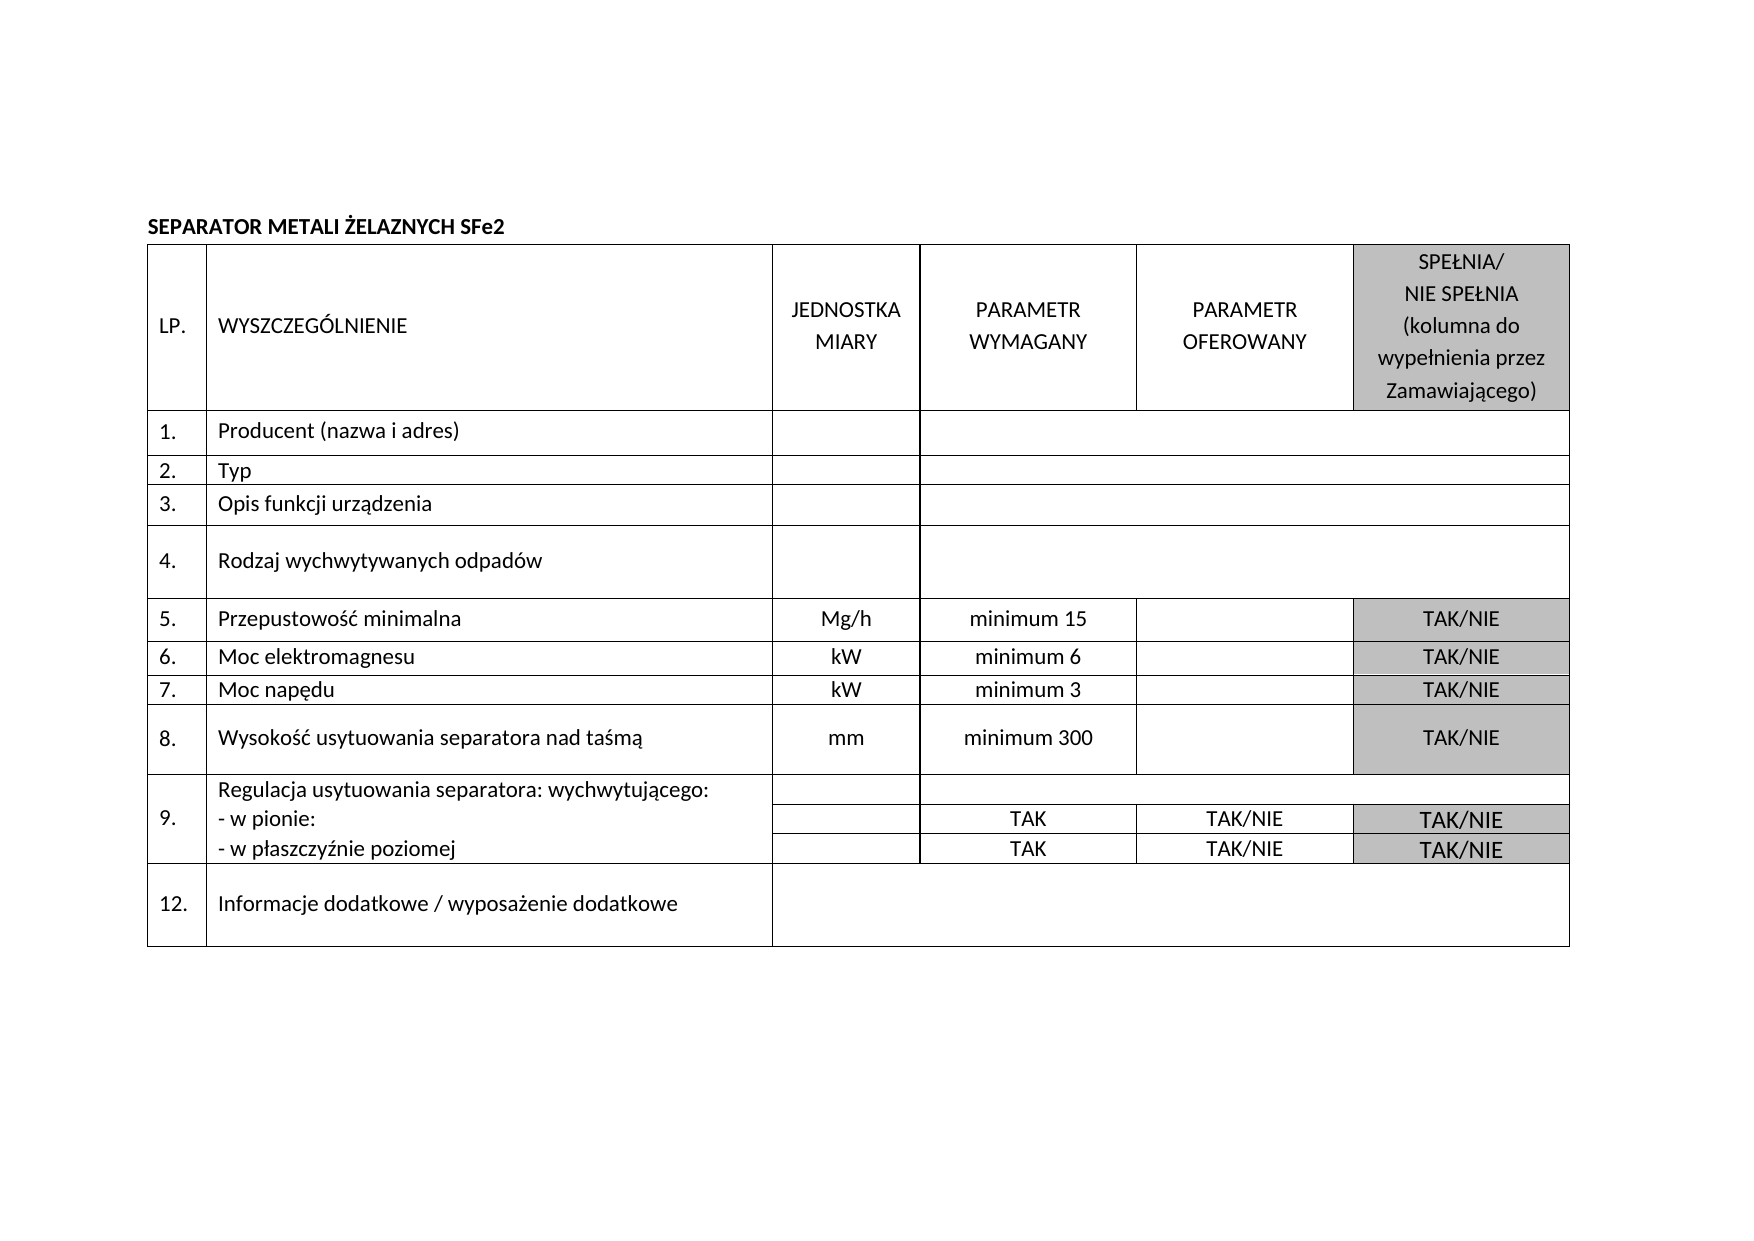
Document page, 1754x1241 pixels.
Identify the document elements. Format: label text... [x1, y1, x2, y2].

table_cell Mg/h [773, 599, 919, 641]
table_cell TAK/NIE [1354, 805, 1569, 833]
table_cell mm [773, 705, 919, 774]
text SEPARATOR METALI ŻELAZNYCH SFe2 [148, 212, 1606, 240]
table_cell TAK/NIE [1137, 834, 1353, 863]
table_cell minimum 3 [921, 676, 1136, 704]
table_cell [148, 676, 206, 704]
table_cell [1137, 599, 1353, 641]
table_cell [1137, 642, 1353, 674]
table_cell [1137, 705, 1353, 774]
table_cell [1137, 676, 1353, 704]
table_cell TAK [921, 805, 1136, 833]
table_cell [921, 411, 1569, 455]
table_cell [921, 485, 1569, 525]
table_cell - w pionie: [207, 804, 772, 833]
table_header SPEŁNIA/ NIE SPEŁNIA (kolumna do wypełnienia przez Zamawiającego) [1354, 245, 1569, 410]
table_cell Opis funkcji urządzenia [207, 485, 772, 525]
table_cell kW [773, 676, 919, 704]
table_cell Wysokość usytuowania separatora nad taśmą [207, 705, 772, 774]
table_cell [773, 834, 919, 863]
table_cell TAK/NIE [1354, 599, 1569, 641]
table_cell [148, 526, 206, 598]
table_cell TAK/NIE [1354, 676, 1569, 704]
table_cell [921, 456, 1569, 484]
table_header JEDNOSTKA MIARY [773, 245, 919, 410]
table_cell Producent (nazwa i adres) [207, 411, 772, 455]
table_cell [773, 864, 1569, 946]
table_cell [148, 864, 206, 946]
table_cell [148, 705, 206, 774]
table_cell Rodzaj wychwytywanych odpadów [207, 526, 772, 598]
table_cell [921, 775, 1569, 803]
table_cell minimum 300 [921, 705, 1136, 774]
table_cell Informacje dodatkowe / wyposażenie dodatkowe [207, 864, 772, 946]
table_cell TAK/NIE [1137, 805, 1353, 833]
table_cell [148, 775, 206, 863]
table_cell Regulacja usytuowania separatora: wychwytującego: [207, 775, 772, 803]
table_cell Moc elektromagnesu [207, 642, 772, 674]
table_cell TAK/NIE [1354, 834, 1569, 863]
table_cell Moc napędu [207, 676, 772, 704]
table_cell [148, 599, 206, 641]
table_cell - w płaszczyźnie poziomej [207, 833, 772, 863]
table_cell Typ [207, 456, 772, 484]
table_cell [148, 411, 206, 455]
table_cell [773, 526, 919, 598]
table_cell [921, 526, 1569, 598]
table_cell [148, 485, 206, 525]
table_cell [148, 456, 206, 484]
table_cell TAK/NIE [1354, 705, 1569, 774]
table_header PARAMETR WYMAGANY [921, 245, 1136, 410]
table_cell [148, 642, 206, 674]
table_cell [773, 775, 919, 803]
table_cell Przepustowość minimalna [207, 599, 772, 641]
table_cell [773, 456, 919, 484]
table_cell kW [773, 642, 919, 674]
table_cell [773, 485, 919, 525]
table_header PARAMETR OFEROWANY [1137, 245, 1353, 410]
table_cell minimum 6 [921, 642, 1136, 674]
table_cell TAK [921, 834, 1136, 863]
table_cell TAK/NIE [1354, 642, 1569, 674]
table_header LP. [148, 245, 206, 410]
table_cell [773, 411, 919, 455]
table_header WYSZCZEGÓLNIENIE [207, 245, 772, 410]
table_cell minimum 15 [921, 599, 1136, 641]
table_cell [773, 805, 919, 833]
